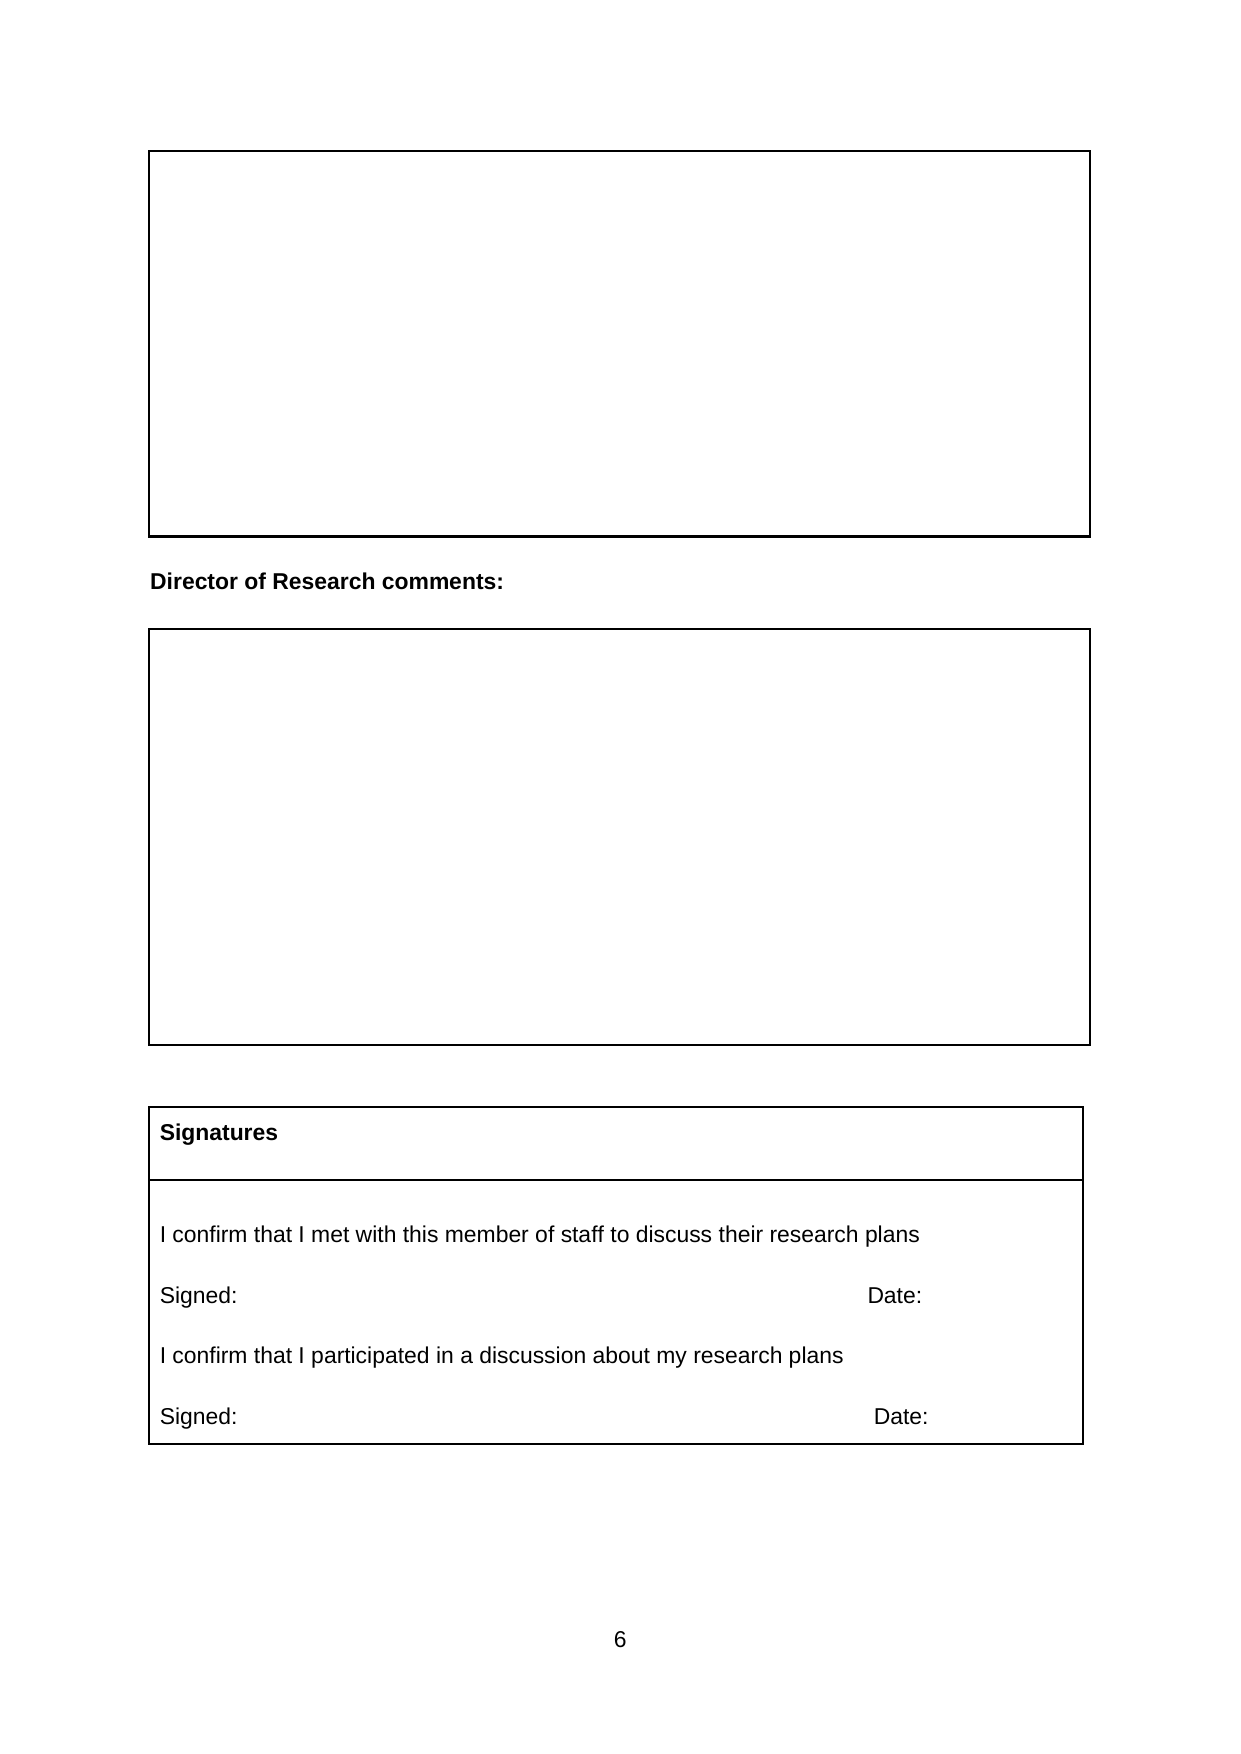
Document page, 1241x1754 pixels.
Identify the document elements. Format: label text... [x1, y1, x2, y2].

table_header [150, 152, 1089, 535]
table_header Signatures [150, 1108, 1082, 1179]
table_header [150, 630, 1089, 1044]
table_cell I confirm that I met with this member of staff to discuss their research plans Signed: Date: I confirm that I participated in a discussion about my research plans Signed: Date: [150, 1181, 1082, 1443]
text Director of Research comments: [150, 568, 1090, 594]
